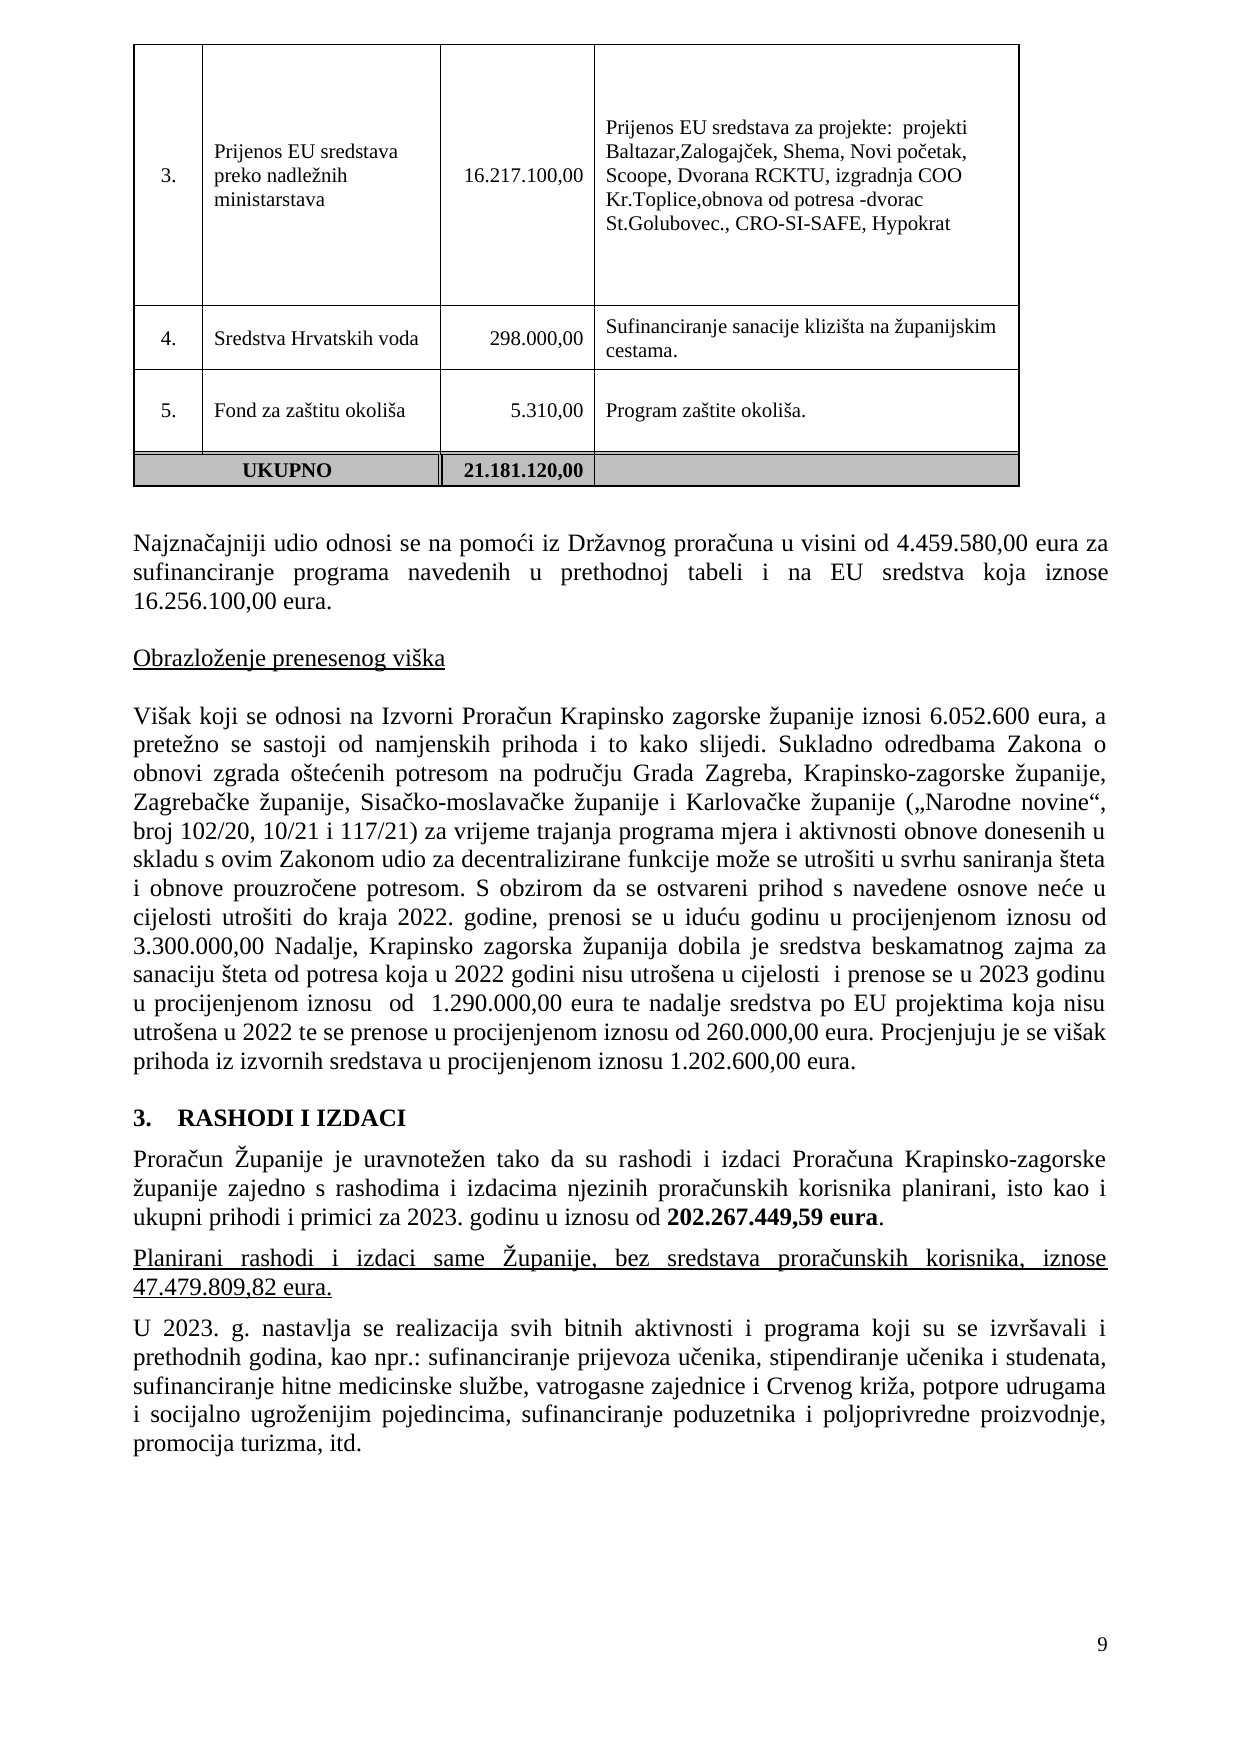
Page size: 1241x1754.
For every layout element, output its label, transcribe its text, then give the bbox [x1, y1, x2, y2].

table_cell 4. [135, 306, 202, 369]
table_cell 5.310,00 [441, 370, 594, 451]
table_cell 298.000,00 [441, 306, 594, 369]
table_cell Sredstva Hrvatskih voda [203, 306, 440, 369]
table_cell Prijenos EU sredstava za projekte: projekti Baltazar,Zalogajček, Shema, Novi početak, Scoope, Dvorana RCKTU, izgradnja COO Kr.Toplice,obnova od potresa -dvorac St.Golubovec., CRO-SI-SAFE, Hypokrat [595, 45, 1018, 305]
table_cell 3. [135, 45, 202, 305]
table_cell 16.217.100,00 [441, 45, 594, 305]
table_cell Fond za zaštitu okoliša [203, 370, 440, 451]
table_cell 5. [135, 370, 202, 451]
table_cell UKUPNO [135, 455, 438, 485]
list RASHODI I IZDACI [133, 1103, 1107, 1132]
text Proračun Županije je uravnotežen tako da su rashodi i izdaci Proračuna Krapinsko-zagorske županije zajedno s rashodima i izdacima njezinih proračunskih korisnika planirani, isto kao i ukupni prihodi i primici za 2023. godinu u iznosu od 202.267.449,59 eura. [133, 1144, 1107, 1231]
table_cell Prijenos EU sredstava preko nadležnih ministarstava [203, 45, 440, 305]
text Planirani rashodi i izdaci same Županije, bez sredstava proračunskih korisnika, iznose 47.479.809,82 eura. [133, 1270, 1107, 1301]
text Obrazloženje prenesenog viška [133, 643, 1107, 672]
text U 2023. g. nastavlja se realizacija svih bitnih aktivnosti i programa koji su se izvršavali i prethodnih godina, kao npr.: sufinanciranje prijevoza učenika, stipendiranje učenika i studenata, sufinanciranje hitne medicinske službe, vatrogasne zajednice i Crvenog križa, potpore udrugama i socijalno ugroženijim pojedincima, sufinanciranje poduzetnika i poljoprivredne proizvodnje, promocija turizma, itd. [133, 1313, 1107, 1457]
table_cell 21.181.120,00 [443, 455, 594, 485]
table_cell Sufinanciranje sanacije klizišta na županijskim cestama. [595, 306, 1018, 369]
text Planirani rashodi i izdaci same Županije, bez sredstava proračunskih korisnika, iznose 47.479.809,82 eura. [133, 1243, 1107, 1268]
table_cell [595, 455, 1018, 485]
text Višak koji se odnosi na Izvorni Proračun Krapinsko zagorske županije iznosi 6.052.600 eura, a pretežno se sastoji od namjenskih prihoda i to kako slijedi. Sukladno odredbama Zakona o obnovi zgrada oštećenih potresom na području Grada Zagreba, Krapinsko-zagorske županije, Zagrebačke županije, Sisačko-moslavačke županije i Karlovačke županije („Narodne novine“, broj 102/20, 10/21 i 117/21) za vrijeme trajanja programa mjera i aktivnosti obnove donesenih u skladu s ovim Zakonom udio za decentralizirane funkcije može se utrošiti u svrhu saniranja šteta i obnove prouzročene potresom. S obzirom da se ostvareni prihod s navedene osnove neće u cijelosti utrošiti do kraja 2022. godine, prenosi se u iduću godinu u procijenjenom iznosu od 3.300.000,00 Nadalje, Krapinsko zagorska županija dobila je sredstva beskamatnog zajma za sanaciju šteta od potresa koja u 2022 godini nisu utrošena u cijelosti i prenose se u 2023 godinu u procijenjenom iznosu od 1.290.000,00 eura te nadalje sredstva po EU projektima koja nisu utrošena u 2022 te se prenose u procijenjenom iznosu od 260.000,00 eura. Procjenjuju je se višak prihoda iz izvornih sredstava u procijenjenom iznosu 1.202.600,00 eura. [133, 701, 1107, 1074]
table_cell Program zaštite okoliša. [595, 370, 1018, 451]
text Najznačajniji udio odnosi se na pomoći iz Državnog proračuna u visini od 4.459.580,00 eura za sufinanciranje programa navedenih u prethodnoj tabeli i na EU sredstva koja iznose 16.256.100,00 eura. [133, 528, 1109, 614]
